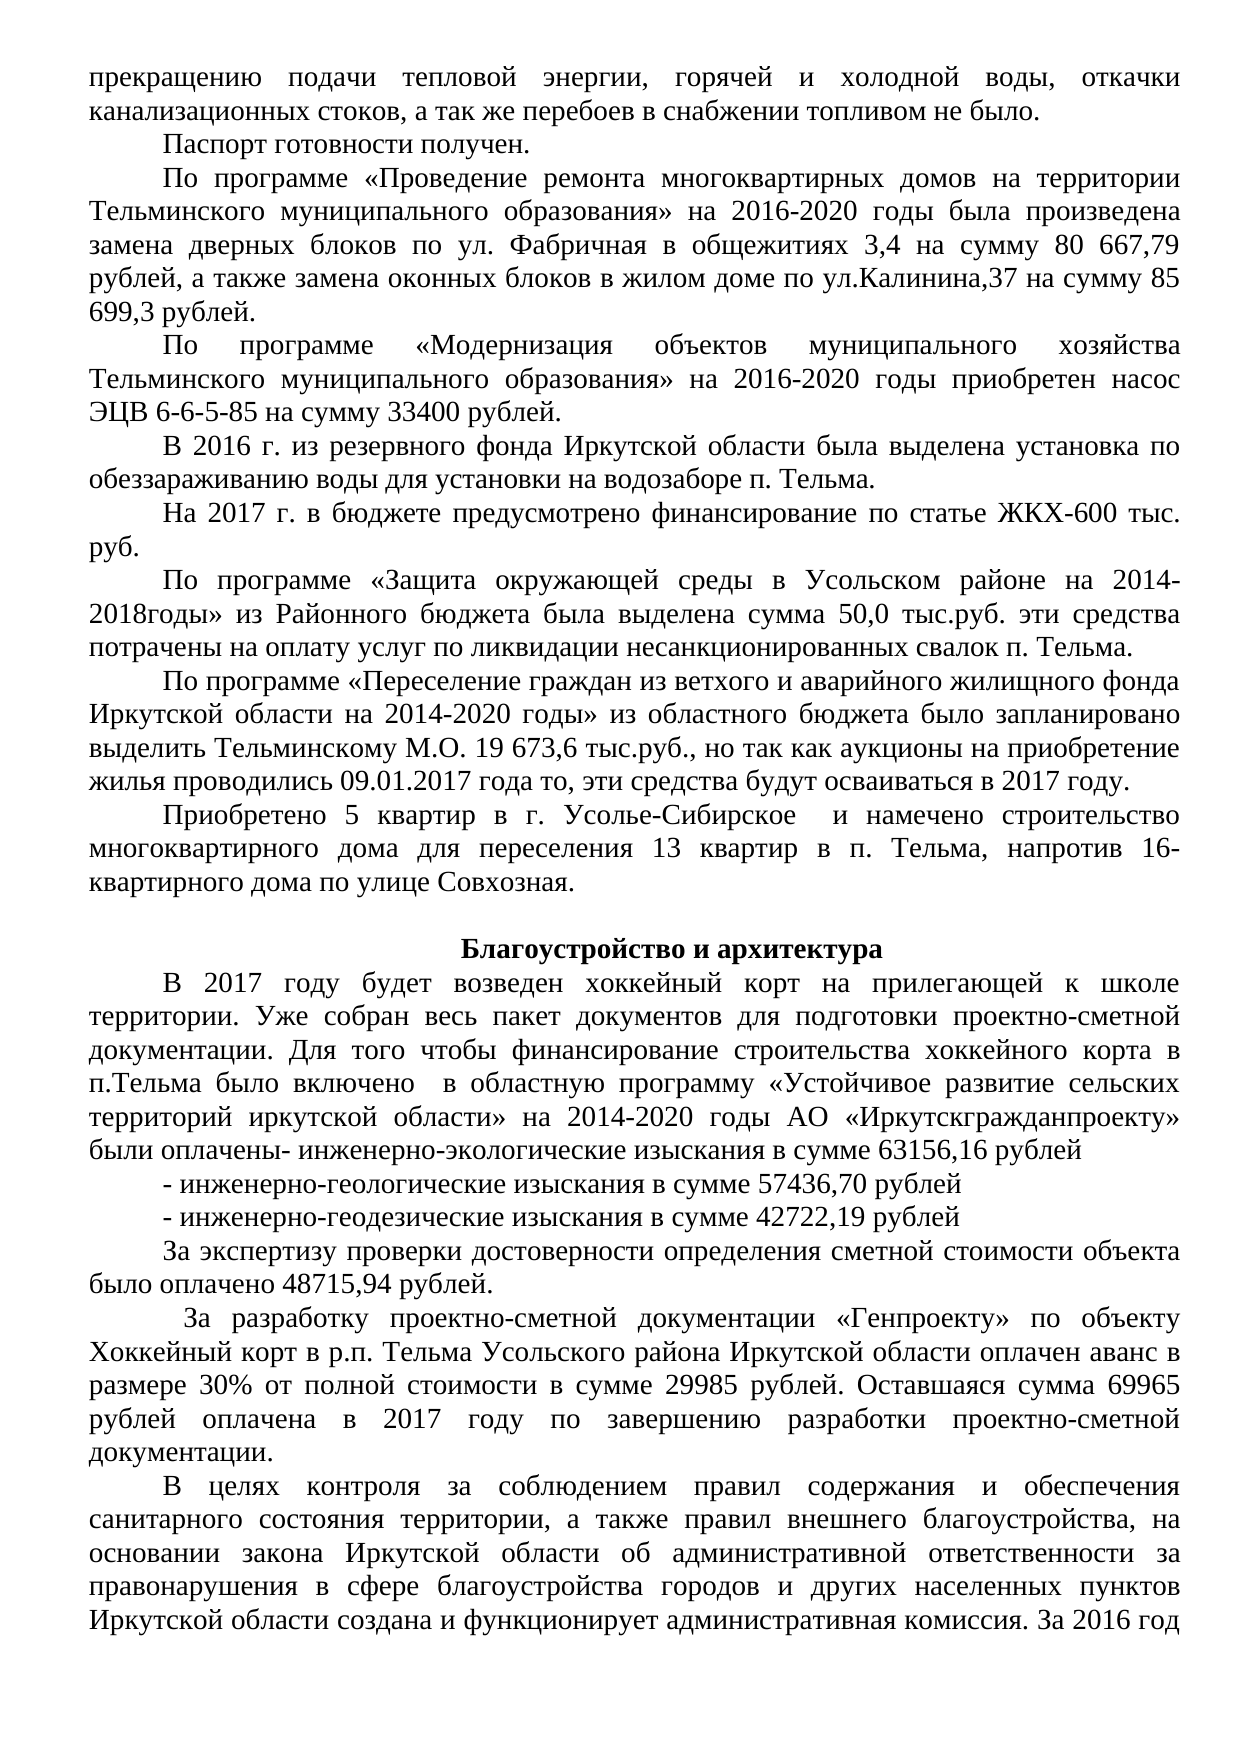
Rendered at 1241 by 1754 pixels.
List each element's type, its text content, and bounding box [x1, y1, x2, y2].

text Благоустройство и архитектура [89, 931, 1181, 965]
text За экспертизу проверки достоверности определения сметной стоимости объекта было оплачено 48715,94 рублей. [89, 1233, 1181, 1300]
text - инженерно-геологические изыскания в сумме 57436,70 рублей [89, 1166, 1181, 1199]
text - инженерно-геодезические изыскания в сумме 42722,19 рублей [89, 1199, 1181, 1233]
text По программе «Защита окружающей среды в Усольском районе на 2014-2018годы» из Районного бюджета была выделена сумма 50,0 тыс.руб. эти средства потрачены на оплату услуг по ликвидации несанкционированных свалок п. Тельма. [89, 562, 1181, 663]
text Паспорт готовности получен. [89, 126, 1181, 160]
text Приобретено 5 квартир в г. Усолье-Сибирское и намечено строительство многоквартирного дома для переселения 13 квартир в п. Тельма, напротив 16-квартирного дома по улице Совхозная. [89, 797, 1181, 898]
text По программе «Переселение граждан из ветхого и аварийного жилищного фонда Иркутской области на 2014-2020 годы» из областного бюджета было запланировано выделить Тельминскому М.О. 19 673,6 тыс.руб., но так как аукционы на приобретение жилья проводились 09.01.2017 года то, эти средства будут осваиваться в 2017 году. [89, 663, 1181, 797]
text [89, 59, 1181, 126]
text По программе «Модернизация объектов муниципального хозяйства Тельминского муниципального образования» на 2016-2020 годы приобретен насос ЭЦВ 6-6-5-85 на сумму 33400 рублей. [89, 327, 1181, 428]
text В 2017 году будет возведен хоккейный корт на прилегающей к школе территории. Уже собран весь пакет документов для подготовки проектно-сметной документации. Для того чтобы финансирование строительства хоккейного корта в п.Тельма было включено в областную программу «Устойчивое развитие сельских территорий иркутской области» на 2014-2020 годы АО «Иркутскгражданпроекту» были оплачены- инженерно-экологические изыскания в сумме 63156,16 рублей [89, 965, 1181, 1166]
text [89, 1468, 1181, 1636]
text В . из резервного фонда Иркутской области была выделена установка по обеззараживанию воды для установки на водозаборе п. Тельма. [89, 428, 1181, 495]
text По программе «Проведение ремонта многоквартирных домов на территории Тельминского муниципального образования» на 2016-2020 годы была произведена замена дверных блоков по ул. Фабричная в общежитиях 3,4 на сумму 80 667,79 рублей, а также замена оконных блоков в жилом доме по ул.Калинина,37 на сумму 85 699,3 рублей. [89, 160, 1181, 327]
text На 2017 г. в бюджете предусмотрено финансирование по статье ЖКХ-600 тыс. руб. [89, 495, 1181, 562]
text За разработку проектно-сметной документации «Генпроекту» по объекту Хоккейный корт в р.п. Тельма Усольского района Иркутской области оплачен аванс в размере 30% от полной стоимости в сумме 29985 рублей. Оставшаяся сумма 69965 рублей оплачена в 2017 году по завершению разработки проектно-сметной документации. [89, 1300, 1181, 1468]
